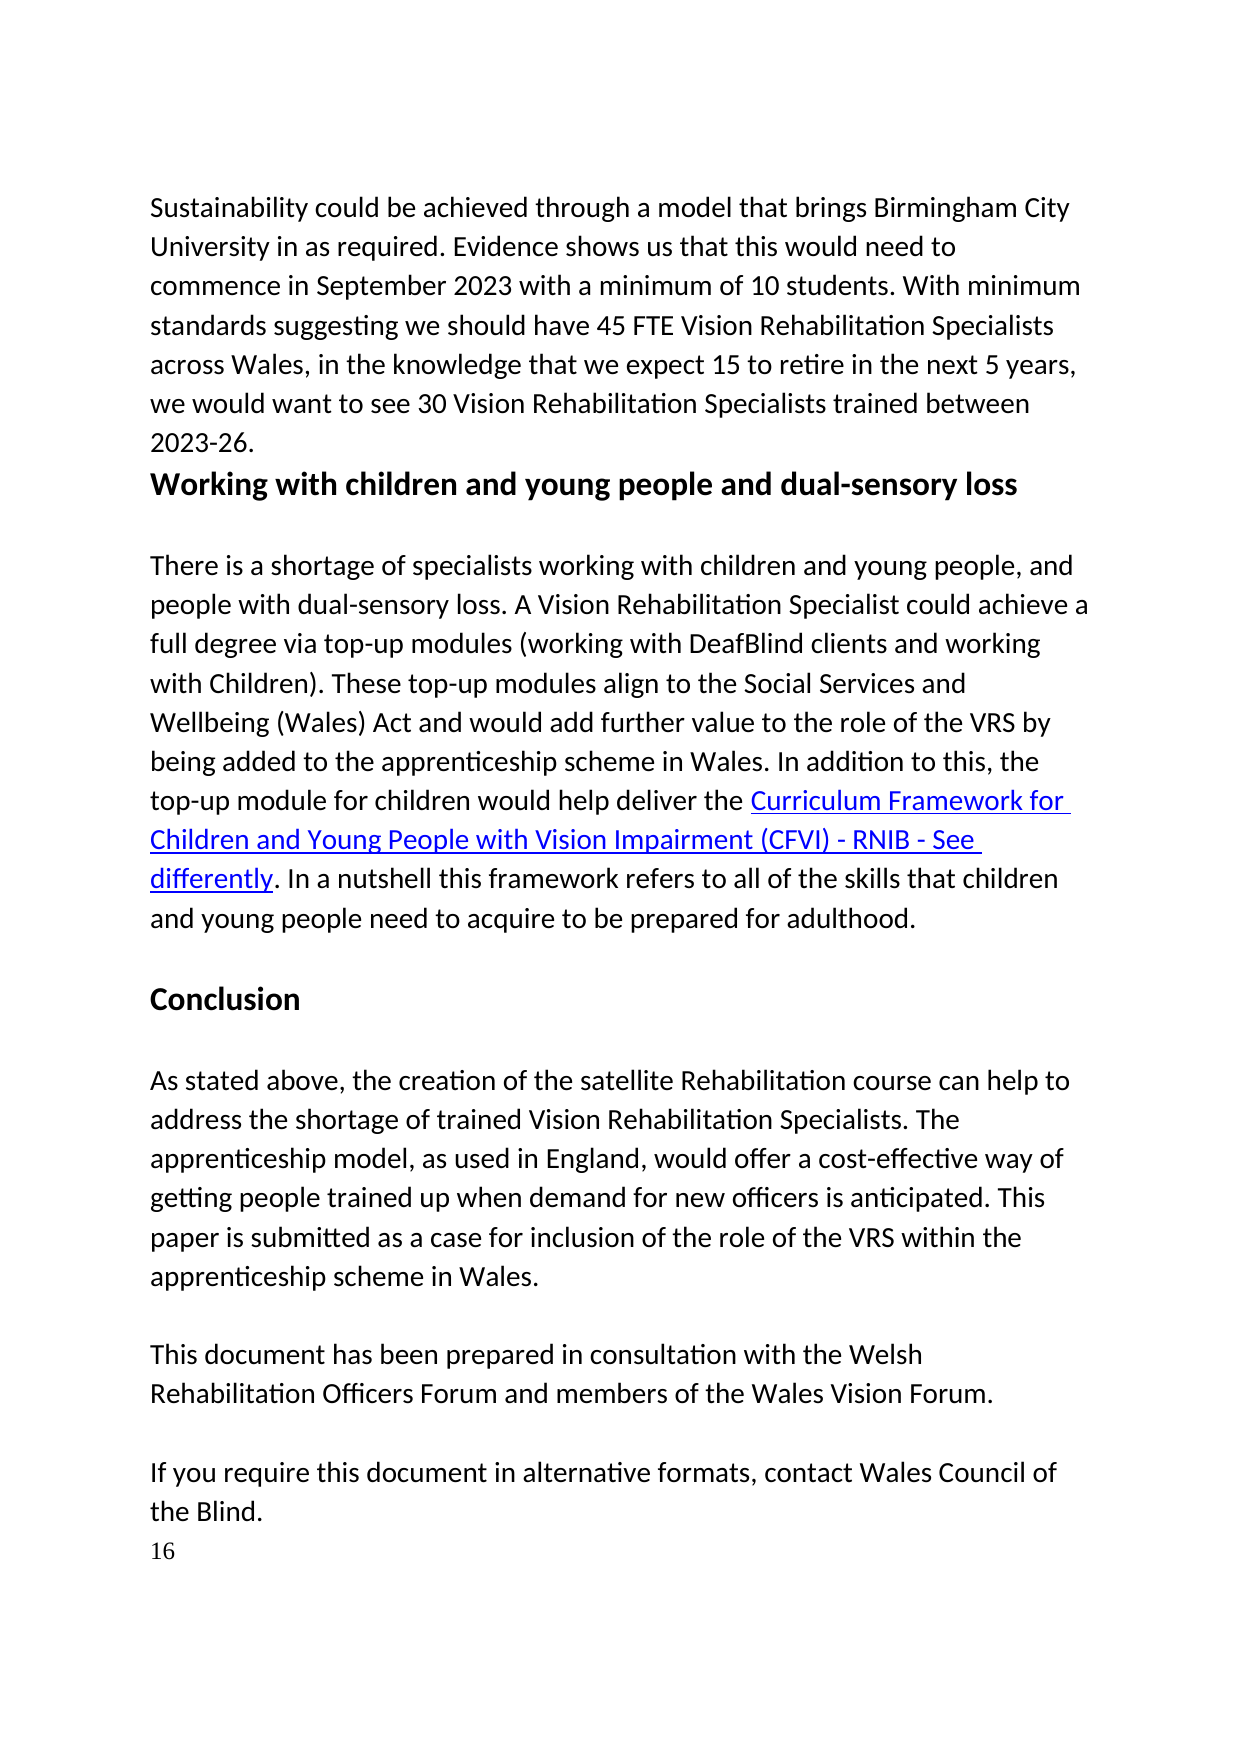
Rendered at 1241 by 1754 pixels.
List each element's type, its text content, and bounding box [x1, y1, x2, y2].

text As stated above, the creation of the satellite Rehabilitation course can help to address the shortage of trained Vision Rehabilitation Specialists. The apprenticeship model, as used in England, would offer a cost-effective way of getting people trained up when demand for new officers is anticipated. This paper is submitted as a case for inclusion of the role of the VRS within the apprenticeship scheme in Wales. [150, 1062, 1090, 1293]
text Working with children and young people and dual-sensory loss [150, 463, 1090, 504]
text If you require this document in alternative formats, contact Wales Council of the Blind. [150, 1454, 1090, 1528]
text Conclusion [150, 978, 1090, 1019]
text This document has been prepared in consultation with the Welsh Rehabilitation Officers Forum and members of the Wales Vision Forum. [150, 1336, 1090, 1411]
text Sustainability could be achieved through a model that brings Birmingham City University in as required. Evidence shows us that this would need to commence in September 2023 with a minimum of 10 students. With minimum standards suggesting we should have 45 FTE Vision Rehabilitation Specialists across Wales, in the knowledge that we expect 15 to retire in the next 5 years, we would want to see 30 Vision Rehabilitation Specialists trained between 2023-26. [150, 189, 1090, 460]
text There is a shortage of specialists working with children and young people, and people with dual-sensory loss. A Vision Rehabilitation Specialist could achieve a full degree via top-up modules (working with DeafBlind clients and working with Children). These top-up modules align to the Social Services and Wellbeing (Wales) Act and would add further value to the role of the VRS by being added to the apprenticeship scheme in Wales. In addition to this, the top-up module for children would help deliver the Curriculum Framework for Children and Young People with Vision Impairment (CFVI) - RNIB - See differently. In a nutshell this framework refers to all of the skills that children and young people need to acquire to be prepared for adulthood. [137, 547, 1090, 935]
